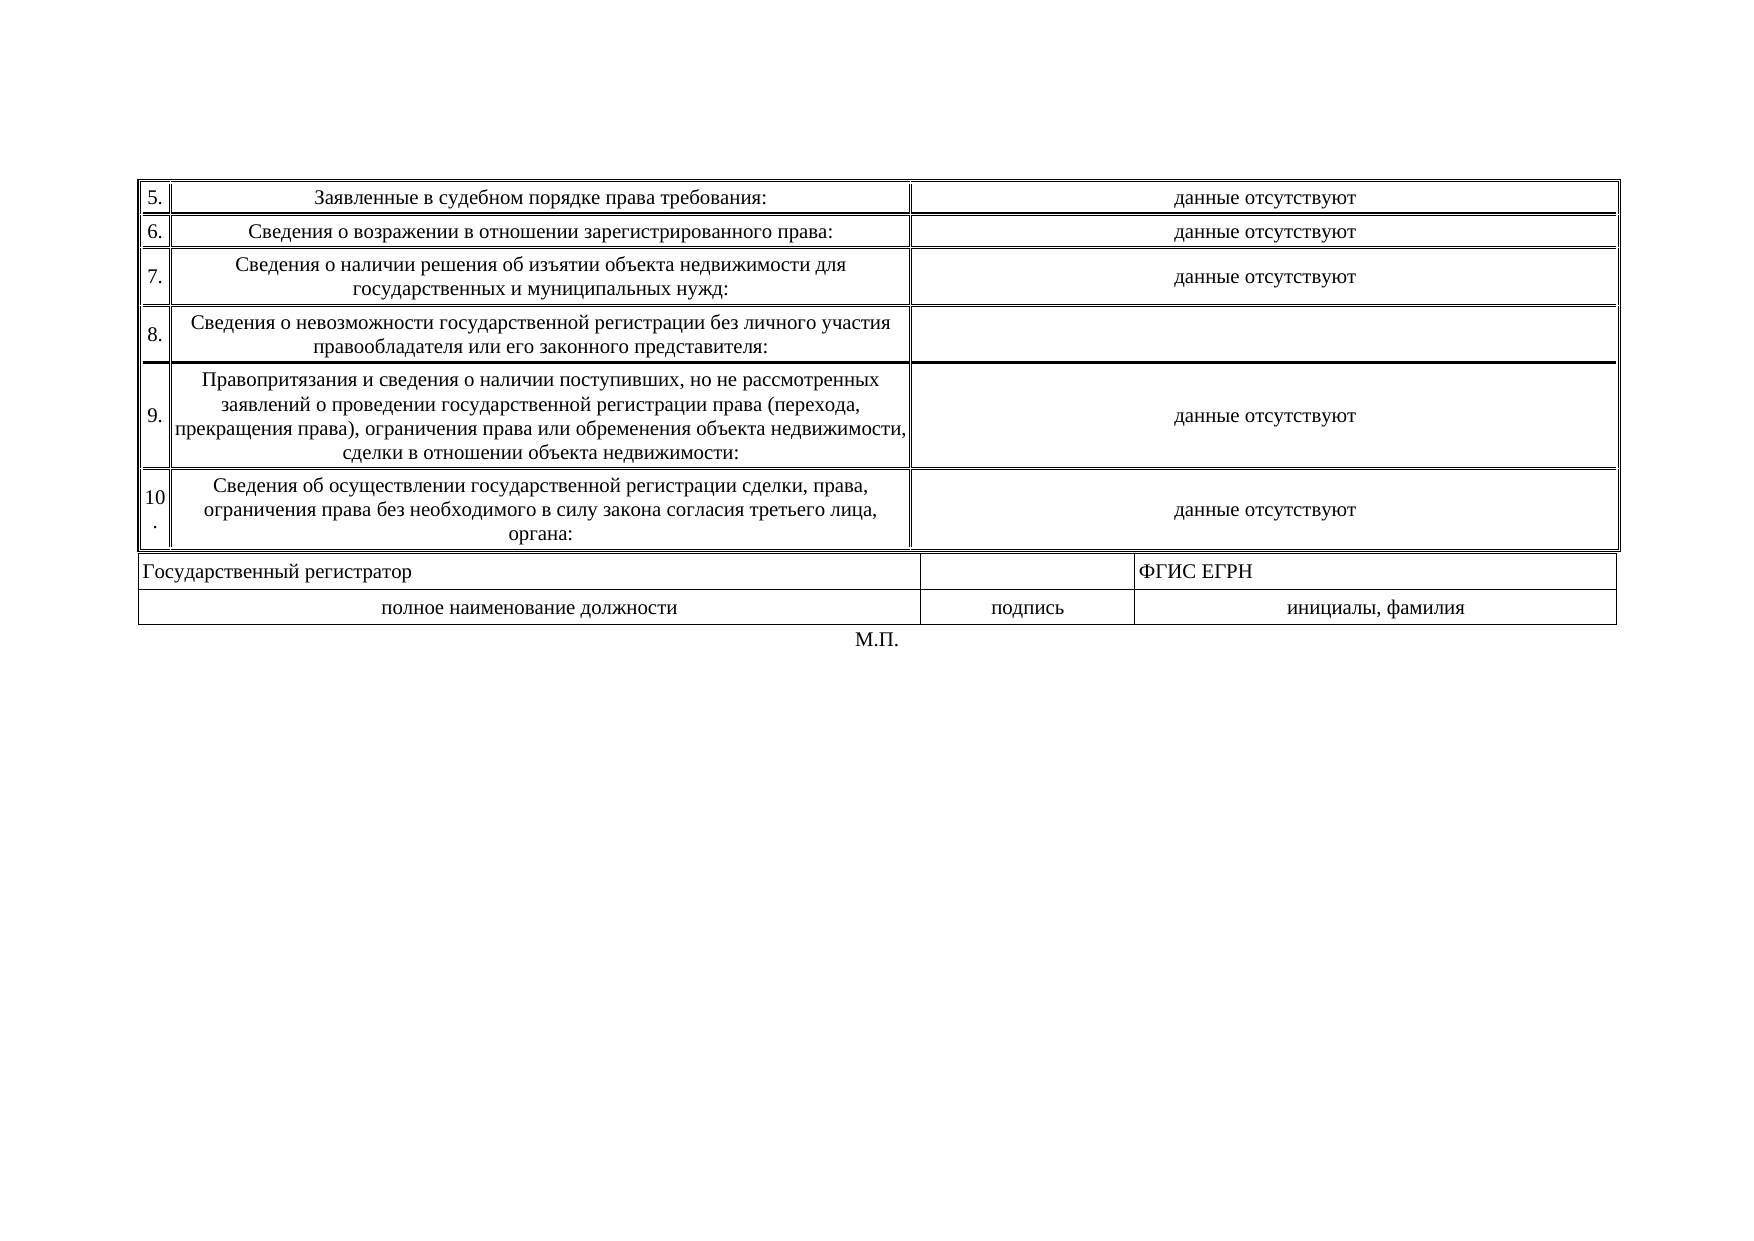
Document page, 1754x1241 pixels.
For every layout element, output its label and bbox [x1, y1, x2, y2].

table_header [135, 177, 1619, 652]
